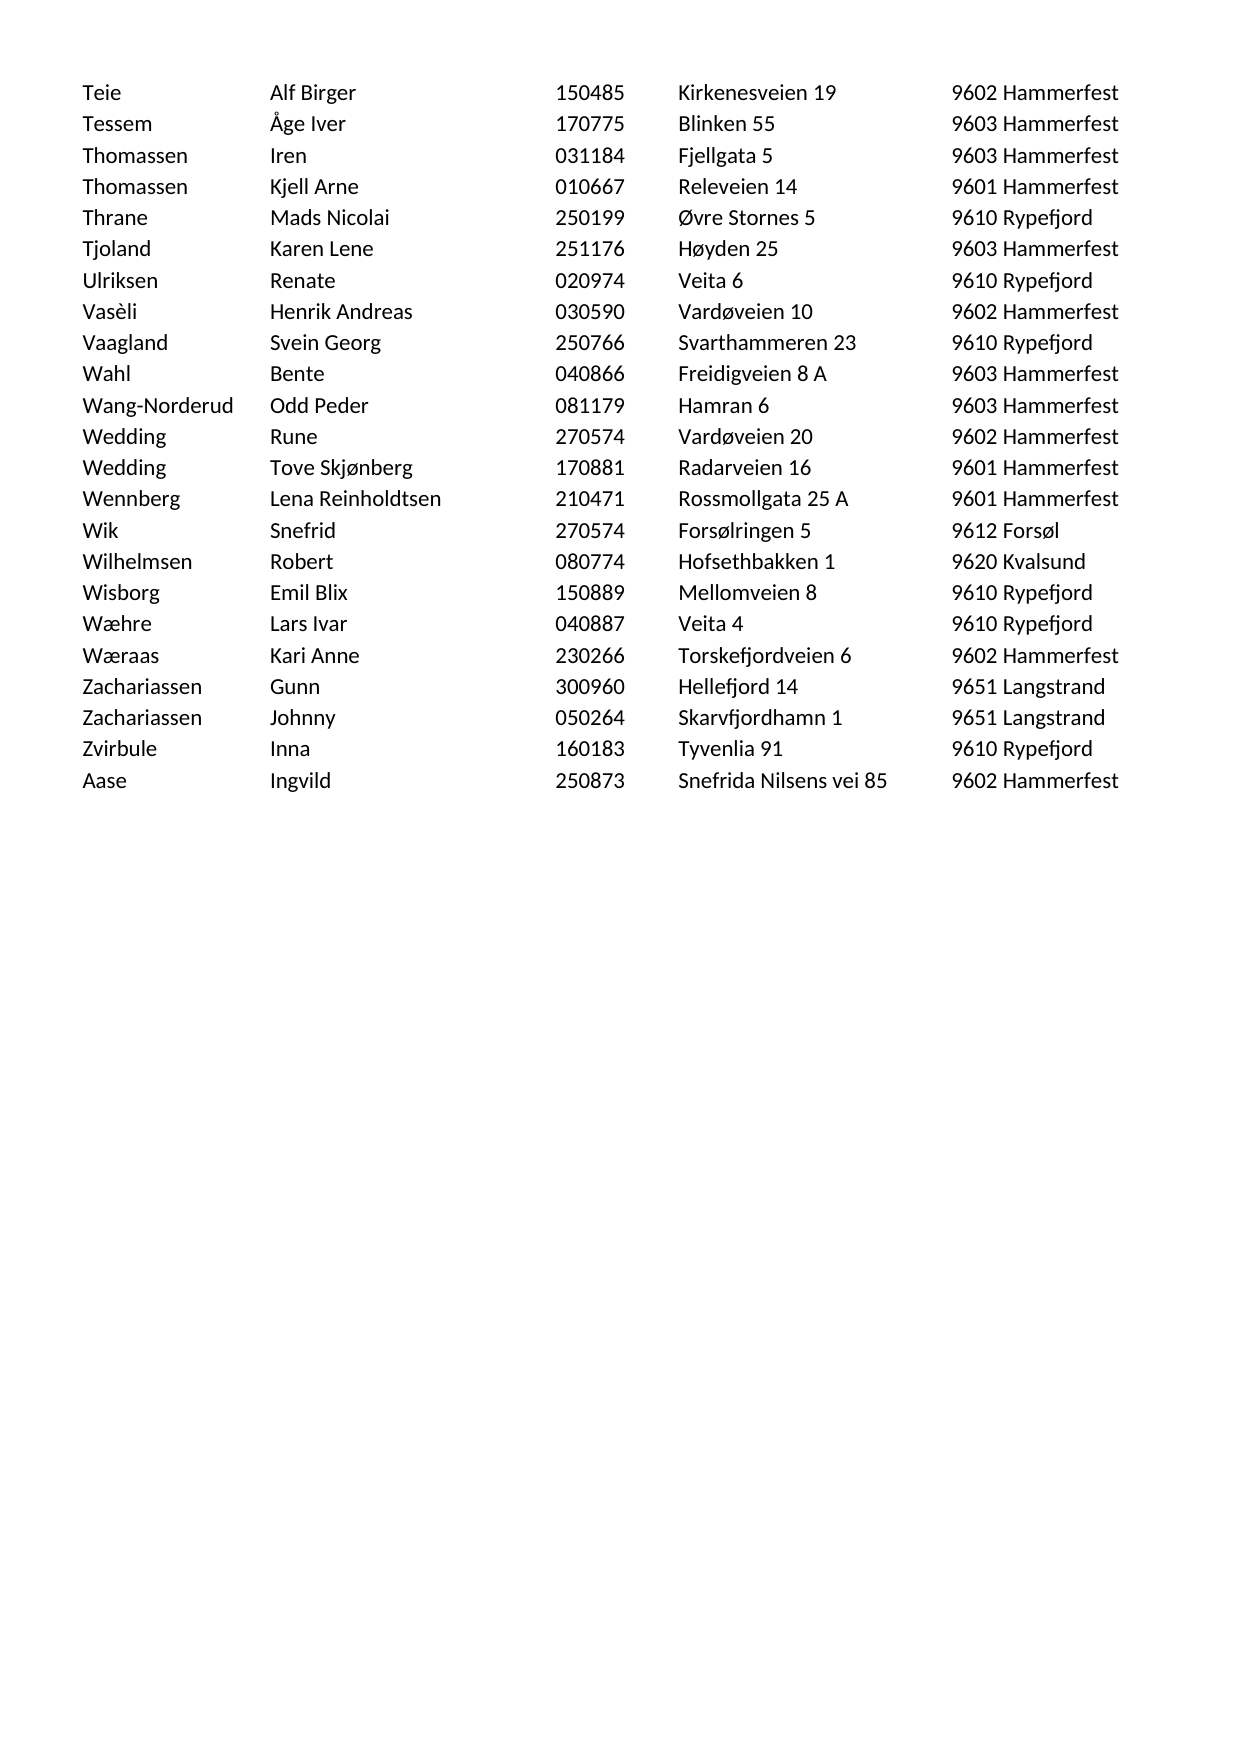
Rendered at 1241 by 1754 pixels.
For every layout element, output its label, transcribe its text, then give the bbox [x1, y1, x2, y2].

table_cell Mads Nicolai [263, 200, 548, 231]
table_cell Hofsethbakken 1 [671, 544, 944, 575]
table_cell Vasèli [75, 294, 262, 325]
table_cell Tyvenlia 91 [671, 731, 944, 762]
table_cell Lena Reinholdtsen [263, 481, 548, 512]
table_cell Snefrida Nilsens vei 85 [671, 763, 944, 794]
table_cell 9610 Rypefjord [944, 200, 1150, 231]
table_cell Renate [263, 263, 548, 294]
table_cell Kjell Arne [263, 169, 548, 200]
table_cell 270574 [548, 513, 671, 544]
table_cell 9602 Hammerfest [944, 638, 1150, 669]
table_cell Alf Birger [263, 75, 548, 106]
table_cell Bente [263, 356, 548, 387]
table_cell 230266 [548, 638, 671, 669]
table_cell 9602 Hammerfest [944, 294, 1150, 325]
table_cell 9603 Hammerfest [944, 106, 1150, 137]
table_cell 9610 Rypefjord [944, 731, 1150, 762]
table_cell 9610 Rypefjord [944, 263, 1150, 294]
table_cell Wedding [75, 450, 262, 481]
table_cell Svein Georg [263, 325, 548, 356]
table_cell 9601 Hammerfest [944, 169, 1150, 200]
table_cell Wæhre [75, 606, 262, 637]
table_cell Tove Skjønberg [263, 450, 548, 481]
table_cell 250873 [548, 763, 671, 794]
table_cell Vardøveien 20 [671, 419, 944, 450]
table_cell 9620 Kvalsund [944, 544, 1150, 575]
table_cell 031184 [548, 138, 671, 169]
table_cell 9603 Hammerfest [944, 231, 1150, 262]
table_cell Torskefjordveien 6 [671, 638, 944, 669]
table_cell Freidigveien 8 A [671, 356, 944, 387]
table_cell Skarvfjordhamn 1 [671, 700, 944, 731]
table_cell 300960 [548, 669, 671, 700]
table_cell 9603 Hammerfest [944, 356, 1150, 387]
table_cell Vaagland [75, 325, 262, 356]
table_cell 081179 [548, 388, 671, 419]
table_cell 250766 [548, 325, 671, 356]
table_cell Svarthammeren 23 [671, 325, 944, 356]
table_cell Wisborg [75, 575, 262, 606]
table_cell Johnny [263, 700, 548, 731]
table_cell 160183 [548, 731, 671, 762]
table_cell Zachariassen [75, 700, 262, 731]
table_cell 210471 [548, 481, 671, 512]
table_cell 040866 [548, 356, 671, 387]
table_cell Zvirbule [75, 731, 262, 762]
table_cell Øvre Stornes 5 [671, 200, 944, 231]
table_cell Teie [75, 75, 262, 106]
table_cell Ingvild [263, 763, 548, 794]
table_cell 9612 Forsøl [944, 513, 1150, 544]
table_cell Rossmollgata 25 A [671, 481, 944, 512]
table_cell Wennberg [75, 481, 262, 512]
table_cell 250199 [548, 200, 671, 231]
table_cell 9602 Hammerfest [944, 75, 1150, 106]
table_cell 170881 [548, 450, 671, 481]
table_cell Thomassen [75, 138, 262, 169]
table_cell Releveien 14 [671, 169, 944, 200]
table_cell 9610 Rypefjord [944, 606, 1150, 637]
table_cell Wæraas [75, 638, 262, 669]
table_cell Tessem [75, 106, 262, 137]
table_cell Wahl [75, 356, 262, 387]
table_cell 080774 [548, 544, 671, 575]
table_cell 170775 [548, 106, 671, 137]
table_cell 9651 Langstrand [944, 669, 1150, 700]
table_cell Karen Lene [263, 231, 548, 262]
table_cell 9601 Hammerfest [944, 481, 1150, 512]
table_cell 270574 [548, 419, 671, 450]
table_cell 010667 [548, 169, 671, 200]
table_cell 9651 Langstrand [944, 700, 1150, 731]
table_cell 251176 [548, 231, 671, 262]
table_cell Wilhelmsen [75, 544, 262, 575]
table_cell Odd Peder [263, 388, 548, 419]
table_cell Inna [263, 731, 548, 762]
table_cell Gunn [263, 669, 548, 700]
table_cell Ulriksen [75, 263, 262, 294]
table_cell Wik [75, 513, 262, 544]
table_cell 9602 Hammerfest [944, 763, 1150, 794]
table_cell Iren [263, 138, 548, 169]
table_cell Thrane [75, 200, 262, 231]
table_cell Veita 4 [671, 606, 944, 637]
table_cell Blinken 55 [671, 106, 944, 137]
table_cell Aase [75, 763, 262, 794]
table_cell Åge Iver [263, 106, 548, 137]
table_cell Snefrid [263, 513, 548, 544]
table_cell Tjoland [75, 231, 262, 262]
table_cell Lars Ivar [263, 606, 548, 637]
table_cell 9603 Hammerfest [944, 138, 1150, 169]
table_cell Wedding [75, 419, 262, 450]
table_cell Hamran 6 [671, 388, 944, 419]
table_cell 9603 Hammerfest [944, 388, 1150, 419]
table_cell 020974 [548, 263, 671, 294]
table_cell 040887 [548, 606, 671, 637]
table_cell Forsølringen 5 [671, 513, 944, 544]
table_cell Hellefjord 14 [671, 669, 944, 700]
table_cell 9602 Hammerfest [944, 419, 1150, 450]
table_cell Rune [263, 419, 548, 450]
table_cell 150485 [548, 75, 671, 106]
table_cell 9601 Hammerfest [944, 450, 1150, 481]
table_cell Veita 6 [671, 263, 944, 294]
table_cell 050264 [548, 700, 671, 731]
table_cell Fjellgata 5 [671, 138, 944, 169]
table_cell Wang-Norderud [75, 388, 262, 419]
table_cell Thomassen [75, 169, 262, 200]
table_cell Mellomveien 8 [671, 575, 944, 606]
table_cell 9610 Rypefjord [944, 575, 1150, 606]
table_cell Kari Anne [263, 638, 548, 669]
table_cell Høyden 25 [671, 231, 944, 262]
table_cell Robert [263, 544, 548, 575]
table_cell Henrik Andreas [263, 294, 548, 325]
table_cell Kirkenesveien 19 [671, 75, 944, 106]
table_cell 9610 Rypefjord [944, 325, 1150, 356]
table_cell Zachariassen [75, 669, 262, 700]
table_cell 150889 [548, 575, 671, 606]
table_cell 030590 [548, 294, 671, 325]
table_cell Vardøveien 10 [671, 294, 944, 325]
table_cell Radarveien 16 [671, 450, 944, 481]
table_cell Emil Blix [263, 575, 548, 606]
